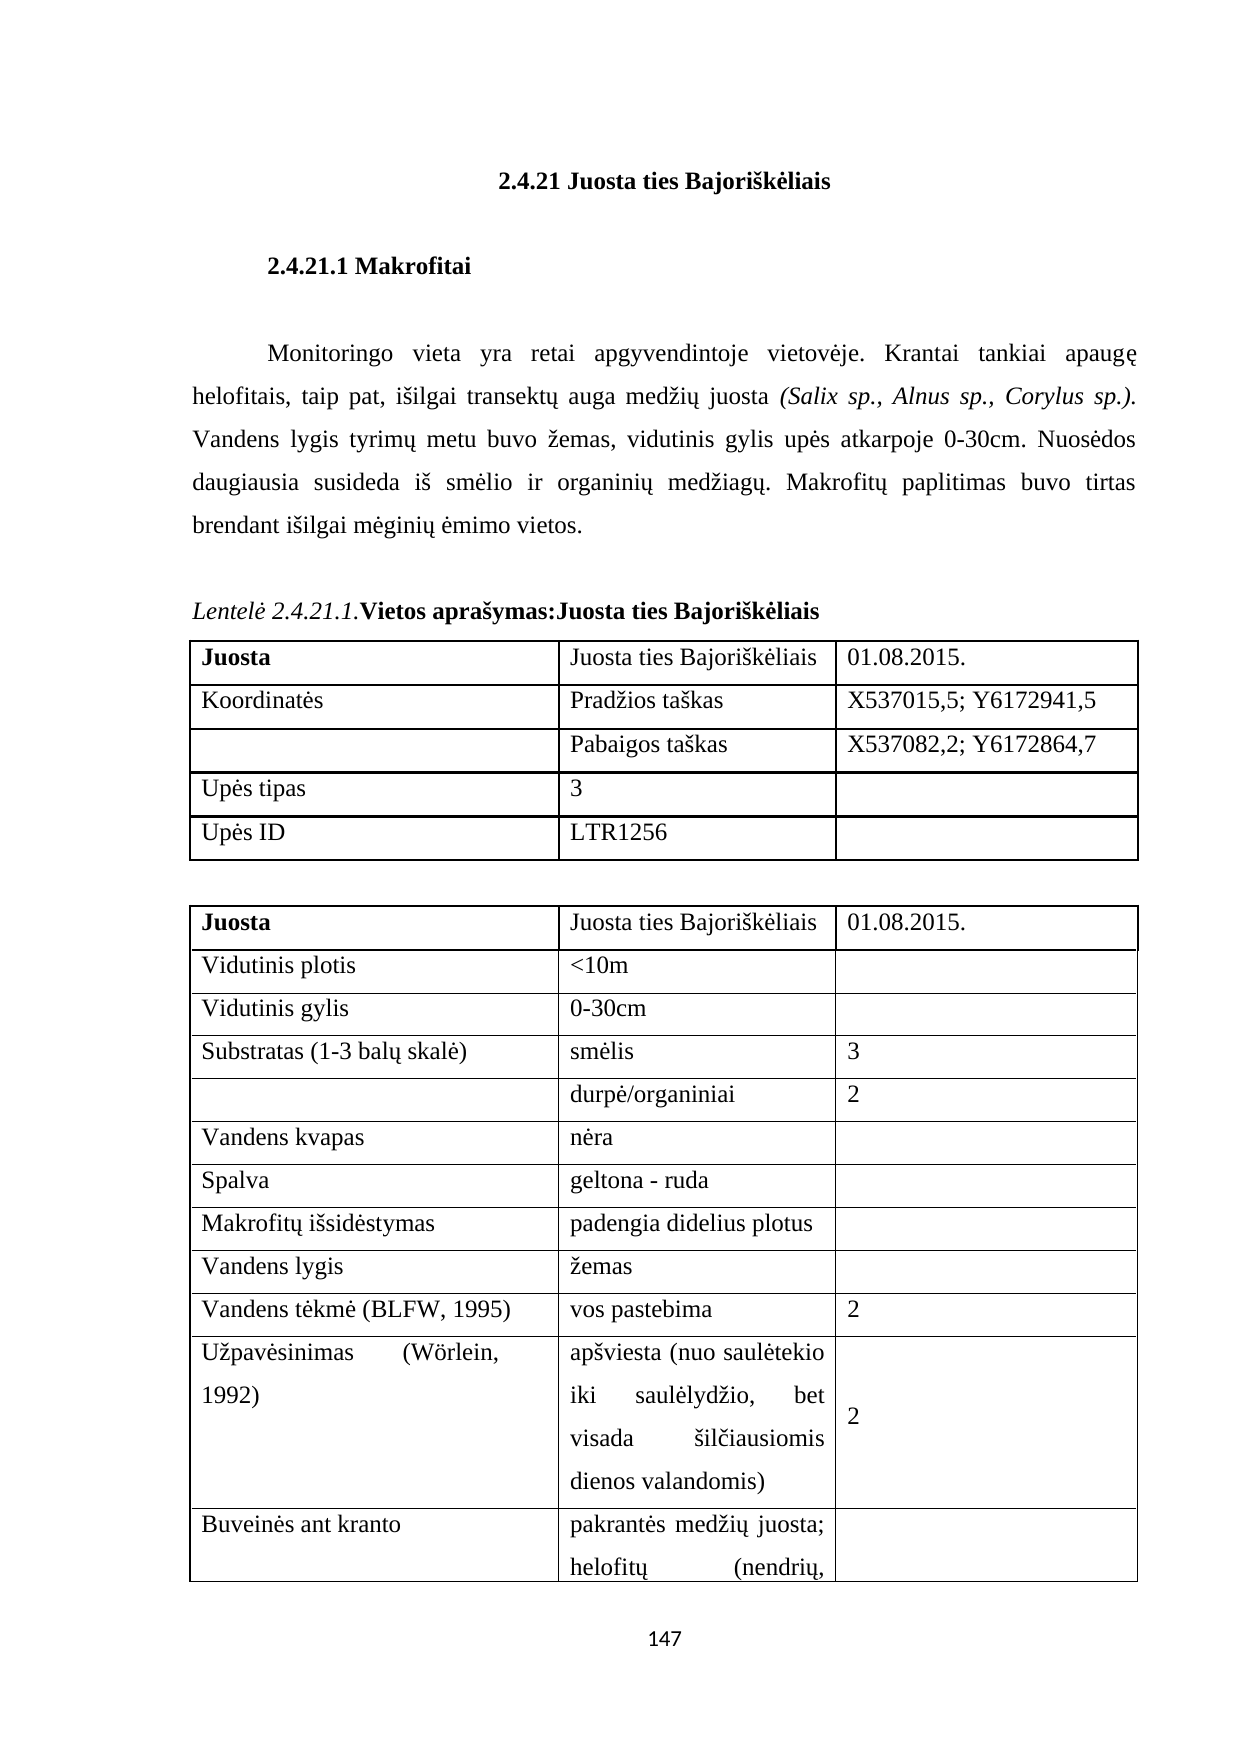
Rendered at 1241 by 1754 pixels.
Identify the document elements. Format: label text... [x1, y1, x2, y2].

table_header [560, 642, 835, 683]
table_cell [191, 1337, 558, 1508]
text 2.4.21.1 Makrofitai [192, 251, 1137, 280]
subtitle 2.4.21 Juosta ties Bajoriškėliais [192, 166, 1137, 195]
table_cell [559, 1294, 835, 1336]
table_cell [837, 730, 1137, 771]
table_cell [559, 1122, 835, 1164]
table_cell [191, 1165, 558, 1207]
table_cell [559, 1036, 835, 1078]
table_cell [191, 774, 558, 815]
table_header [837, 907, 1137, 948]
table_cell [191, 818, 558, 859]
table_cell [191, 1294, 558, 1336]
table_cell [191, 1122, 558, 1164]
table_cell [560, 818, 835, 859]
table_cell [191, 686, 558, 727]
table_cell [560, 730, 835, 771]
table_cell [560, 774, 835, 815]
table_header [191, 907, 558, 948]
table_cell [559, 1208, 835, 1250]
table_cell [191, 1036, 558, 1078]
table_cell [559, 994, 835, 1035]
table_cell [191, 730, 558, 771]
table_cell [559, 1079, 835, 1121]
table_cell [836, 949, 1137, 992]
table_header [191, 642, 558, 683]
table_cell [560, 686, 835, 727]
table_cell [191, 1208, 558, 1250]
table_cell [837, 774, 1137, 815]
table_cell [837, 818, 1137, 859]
text Lentelė 2.4.21.1.Vietos aprašymas:Juosta ties Bajoriškėliais [192, 596, 1137, 625]
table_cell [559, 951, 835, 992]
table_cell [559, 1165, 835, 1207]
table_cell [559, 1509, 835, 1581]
text Monitoringo vieta yra retai apgyvendintoje vietovėje. Krantai tankiai apaugę helofitais, taip pat, išilgai transektų auga medžių juosta (Salix sp., Alnus sp., Corylus sp.). Vandens lygis tyrimų metu buvo žemas, vidutinis gylis upės atkarpoje 0-30cm. Nuosėdos daugiausia susideda iš smėlio ir organinių medžiagų. Makrofitų paplitimas buvo tirtas brendant išilgai mėginių ėmimo vietos. [192, 338, 1137, 539]
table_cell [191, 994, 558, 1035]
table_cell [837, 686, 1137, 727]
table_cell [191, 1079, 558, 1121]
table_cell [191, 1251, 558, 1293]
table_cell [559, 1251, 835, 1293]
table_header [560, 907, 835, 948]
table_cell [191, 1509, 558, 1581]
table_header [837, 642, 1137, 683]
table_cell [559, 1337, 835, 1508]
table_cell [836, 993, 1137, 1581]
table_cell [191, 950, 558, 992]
